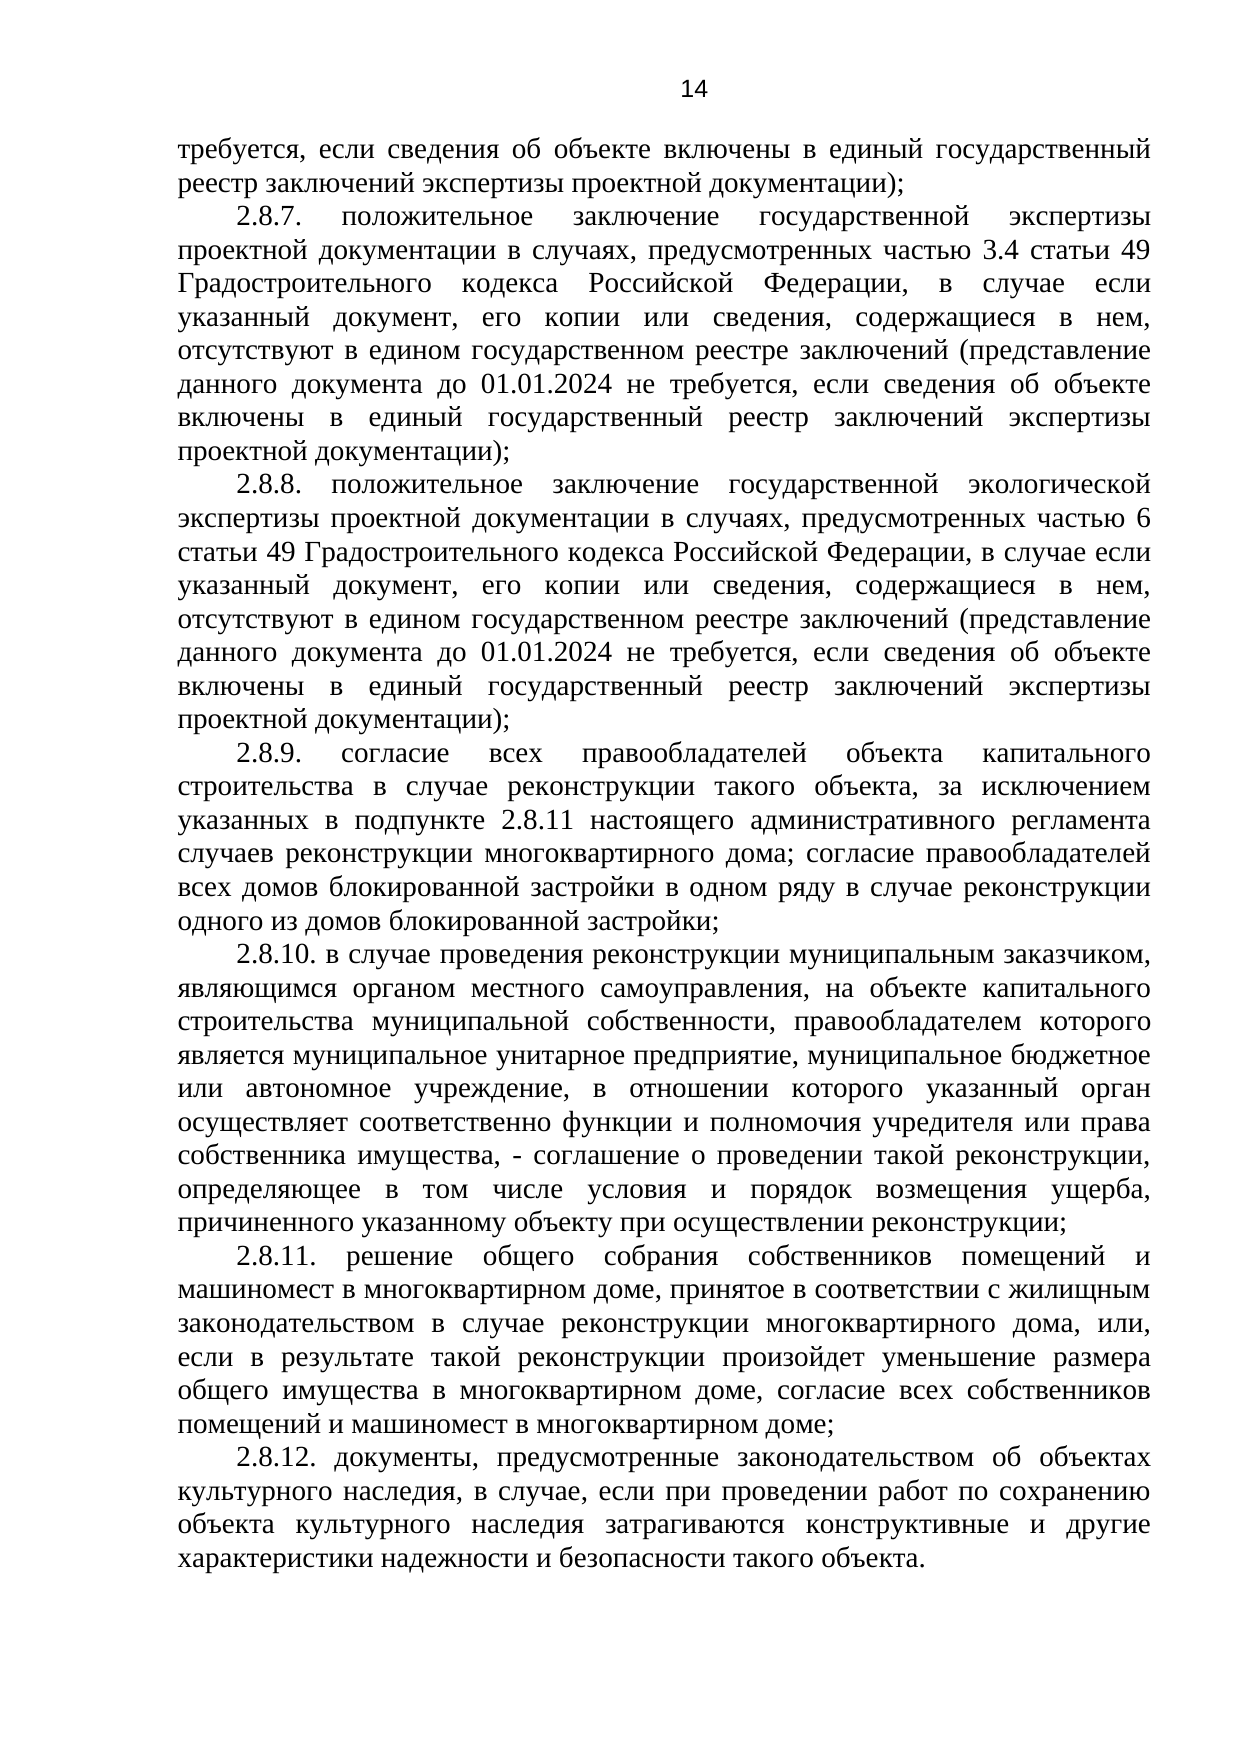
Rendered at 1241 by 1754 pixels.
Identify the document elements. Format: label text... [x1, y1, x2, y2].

text 2.8.11. решение общего собрания собственников помещений и машиномест в многоквартирном доме, принятое в соответствии с жилищным законодательством в случае реконструкции многоквартирного дома, или, если в результате такой реконструкции произойдет уменьшение размера общего имущества в многоквартирном доме, согласие всех собственников помещений и машиномест в многоквартирном доме; [177, 1238, 1152, 1439]
text 2.8.9. согласие всех правообладателей объекта капитального строительства в случае реконструкции такого объекта, за исключением указанных в подпункте 2.8.11 настоящего административного регламента случаев реконструкции многоквартирного дома; согласие правообладателей всех домов блокированной застройки в одном ряду в случае реконструкции одного из домов блокированной застройки; [177, 735, 1152, 936]
text 2.8.8. положительное заключение государственной экологической экспертизы проектной документации в случаях, предусмотренных частью 6 статьи 49 Градостроительного кодекса Российской Федерации, в случае если указанный документ, его копии или сведения, содержащиеся в нем, отсутствуют в едином государственном реестре заключений (представление данного документа до 01.01.2024 не требуется, если сведения об объекте включены в единый государственный реестр заключений экспертизы проектной документации); [177, 467, 1152, 735]
text 2.8.12. документы, предусмотренные законодательством об объектах культурного наследия, в случае, если при проведении работ по сохранению объекта культурного наследия затрагиваются конструктивные и другие характеристики надежности и безопасности такого объекта. [177, 1439, 1152, 1573]
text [177, 131, 1152, 198]
text 2.8.10. в случае проведения реконструкции муниципальным заказчиком, являющимся органом местного самоуправления, на объекте капитального строительства муниципальной собственности, правообладателем которого является муниципальное унитарное предприятие, муниципальное бюджетное или автономное учреждение, в отношении которого указанный орган осуществляет соответственно функции и полномочия учредителя или права собственника имущества, - соглашение о проведении такой реконструкции, определяющее в том числе условия и порядок возмещения ущерба, причиненного указанному объекту при осуществлении реконструкции; [177, 936, 1152, 1238]
text 2.8.7. положительное заключение государственной экспертизы проектной документации в случаях, предусмотренных частью 3.4 статьи 49 Градостроительного кодекса Российской Федерации, в случае если указанный документ, его копии или сведения, содержащиеся в нем, отсутствуют в едином государственном реестре заключений (представление данного документа до 01.01.2024 не требуется, если сведения об объекте включены в единый государственный реестр заключений экспертизы проектной документации); [177, 198, 1152, 467]
